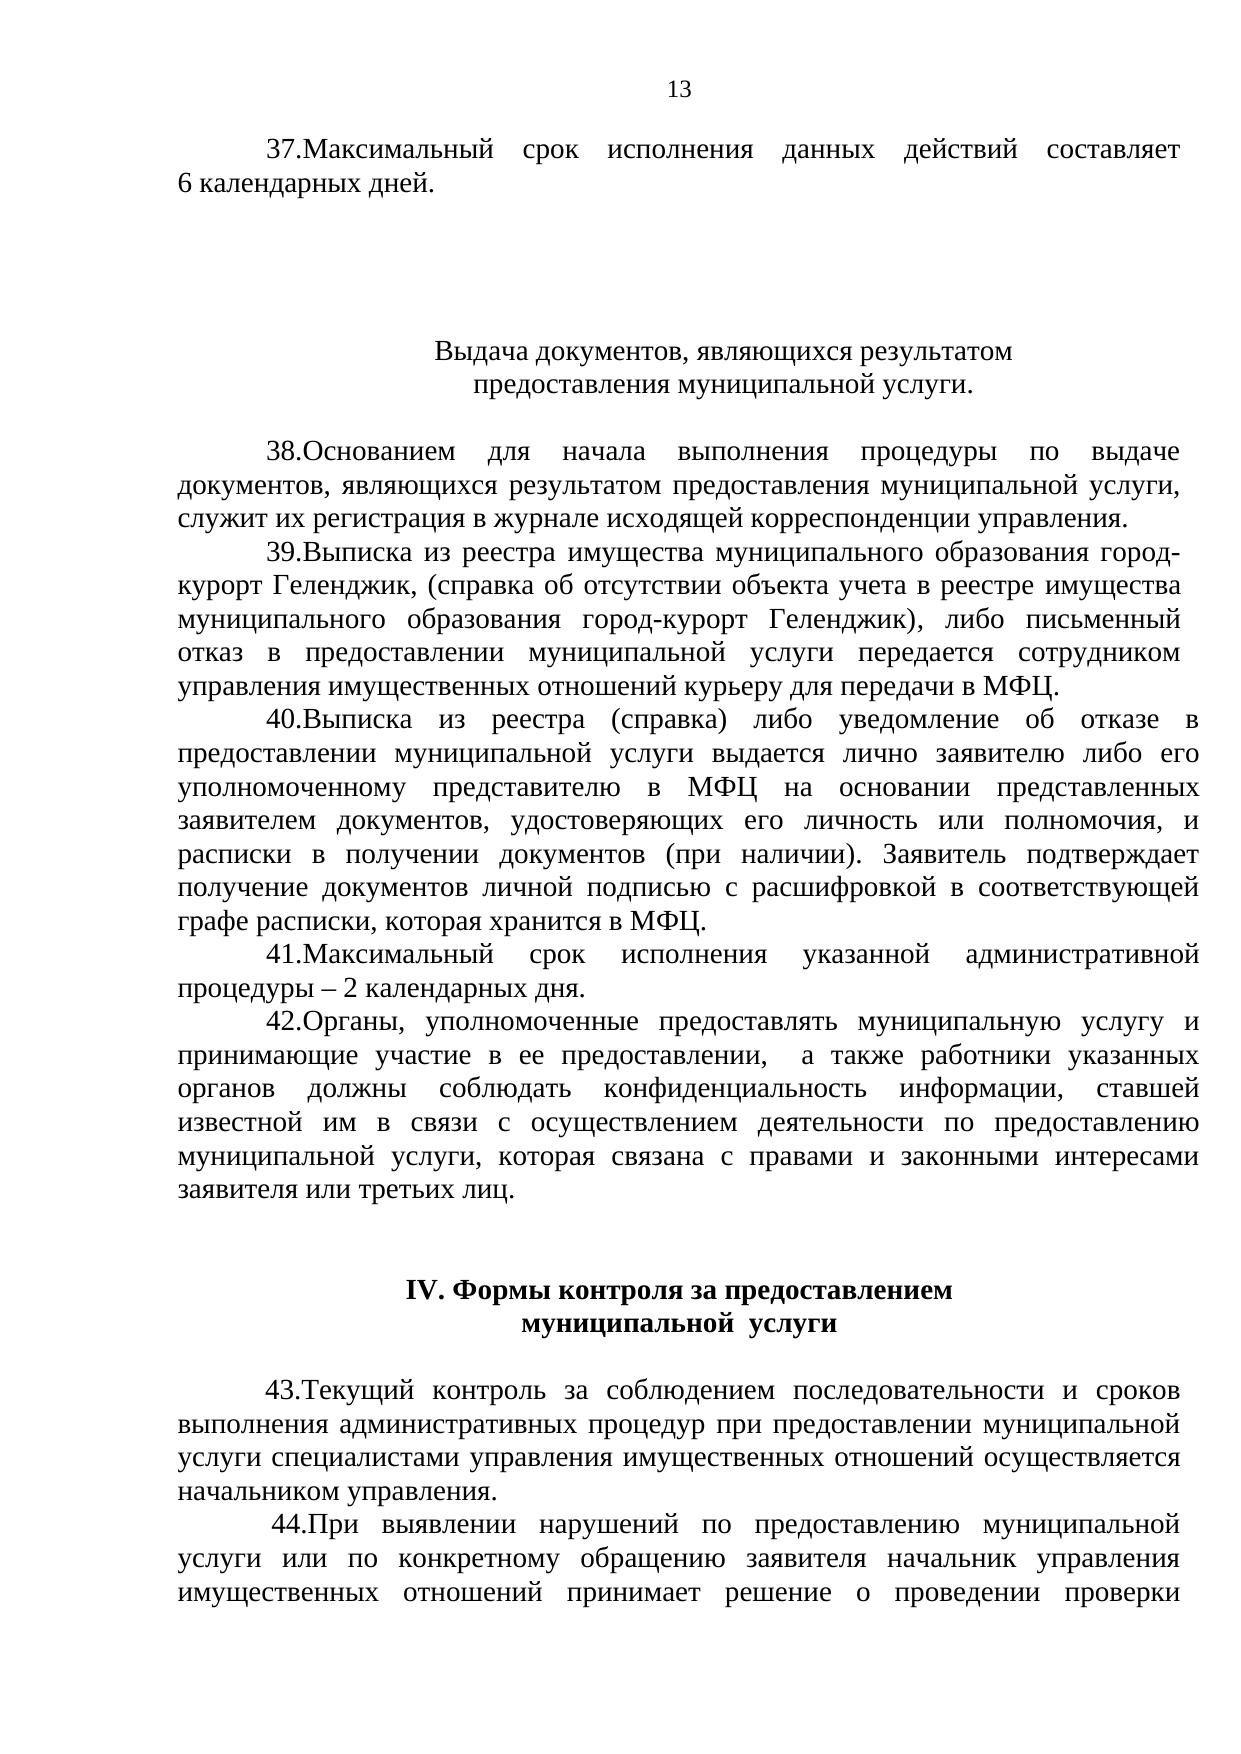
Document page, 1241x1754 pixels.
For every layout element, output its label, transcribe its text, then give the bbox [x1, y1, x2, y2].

text 40.Выписка из реестра (справка) либо уведомление об отказе в предоставлении муниципальной услуги выдается лично заявителю либо его уполномоченному представителю в МФЦ на основании представленных заявителем документов, удостоверяющих его личность или полномочия, и расписки в получении документов (при наличии). Заявитель подтверждает получение документов личной подписью с расшифровкой в соответствующей графе расписки, которая хранится в МФЦ. [177, 702, 1200, 936]
text Выдача документов, являющихся результатом [177, 333, 1181, 366]
text IV. Формы контроля за предоставлением [177, 1272, 1181, 1305]
text 37.Максимальный срок исполнения данных действий составляет 6 календарных дней. [177, 131, 1181, 198]
text 42.Органы, уполномоченные предоставлять муниципальную услугу и принимающие участие в ее предоставлении, а также работники указанных органов должны соблюдать конфиденциальность информации, ставшей известной им в связи с осуществлением деятельности по предоставлению муниципальной услуги, которая связана с правами и законными интересами заявителя или третьих лиц. [177, 1003, 1200, 1205]
text 39.Выписка из реестра имущества муниципального образования город-курорт Геленджик, (справка об отсутствии объекта учета в реестре имущества муниципального образования город-курорт Геленджик), либо письменный отказ в предоставлении муниципальной услуги передается сотрудником управления имущественных отношений курьеру для передачи в МФЦ. [177, 534, 1181, 702]
text 41.Максимальный срок исполнения указанной административной процедуры – 2 календарных дня. [177, 936, 1200, 1003]
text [177, 1507, 1181, 1607]
text 38.Основанием для начала выполнения процедуры по выдаче документов, являющихся результатом предоставления муниципальной услуги, служит их регистрация в журнале исходящей корреспонденции управления. [177, 433, 1181, 534]
text муниципальной услуги [177, 1305, 1181, 1339]
text предоставления муниципальной услуги. [177, 366, 1181, 400]
text 43.Текущий контроль за соблюдением последовательности и сроков выполнения административных процедур при предоставлении муниципальной услуги специалистами управления имущественных отношений осуществляется начальником управления. [177, 1372, 1181, 1507]
